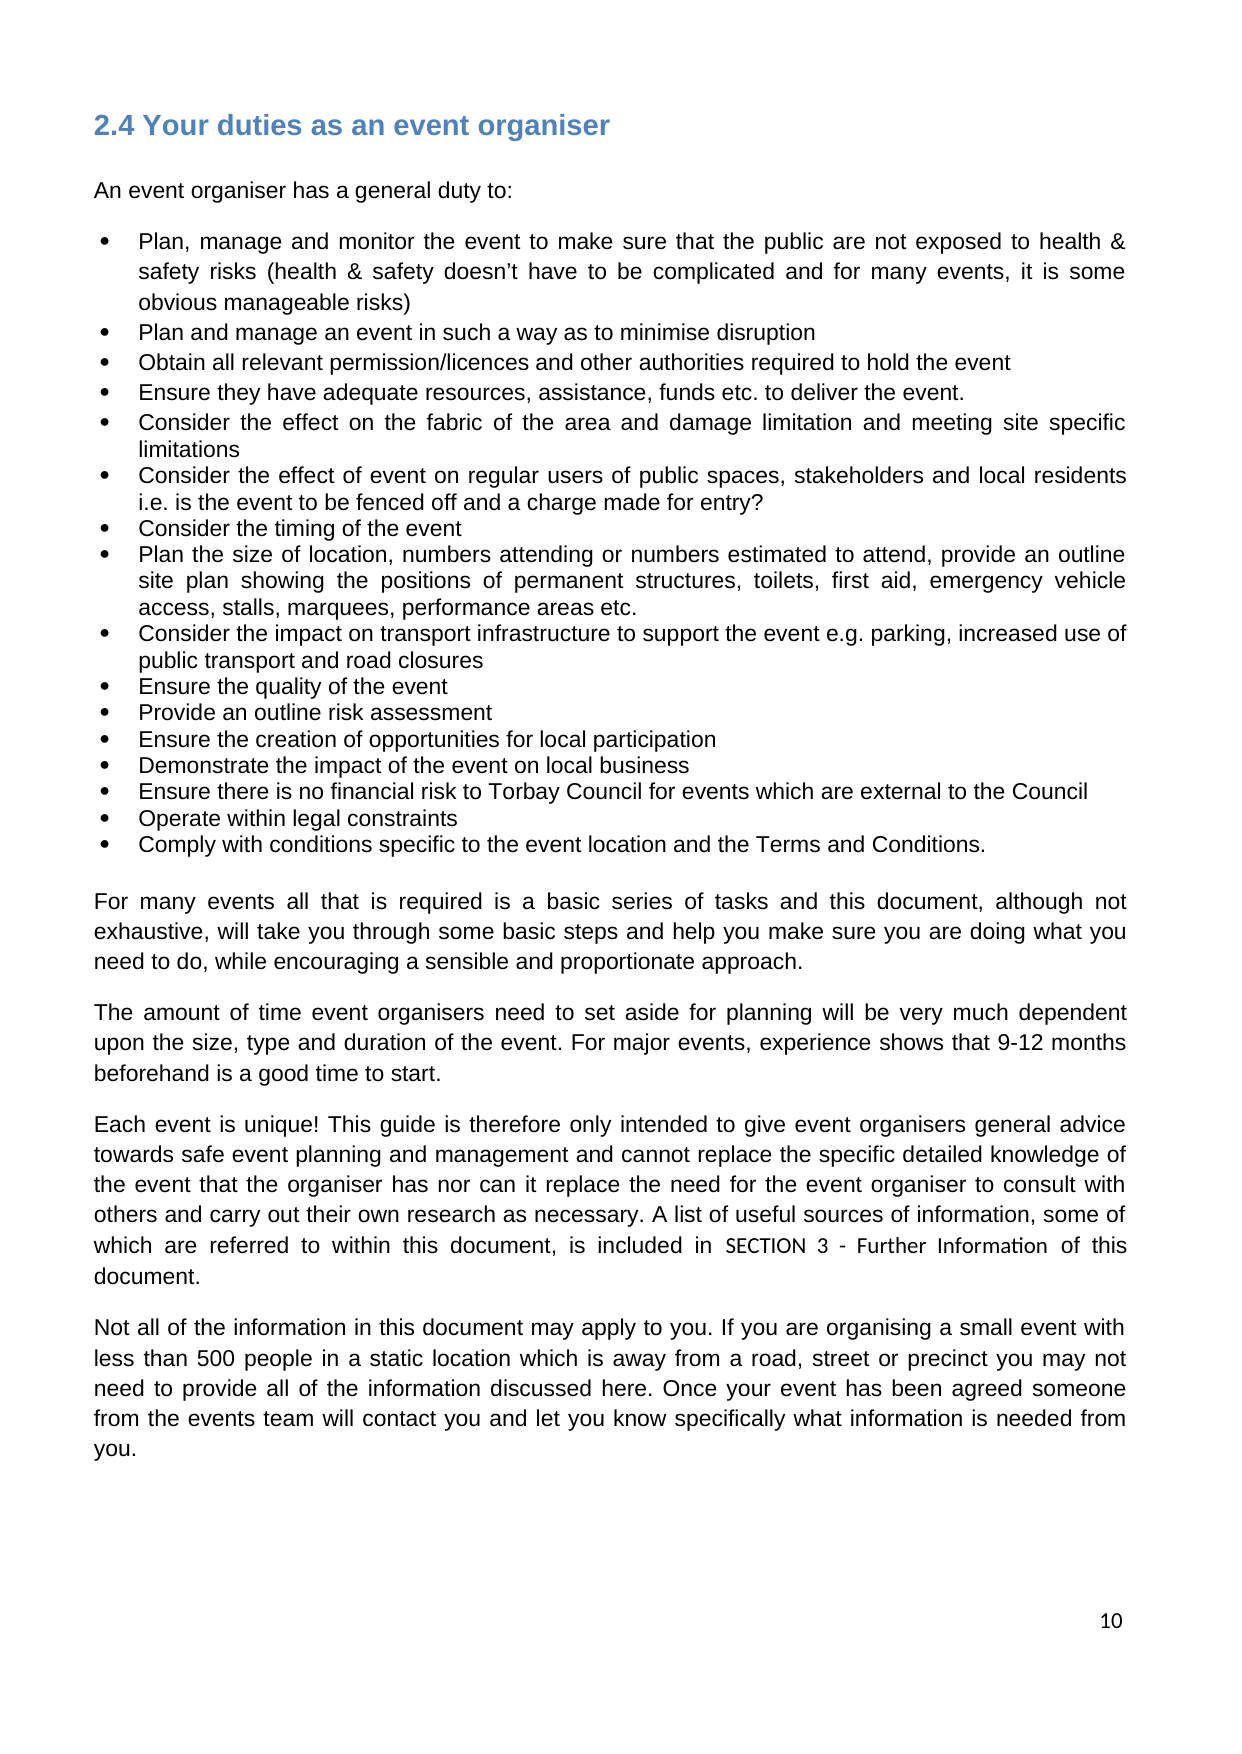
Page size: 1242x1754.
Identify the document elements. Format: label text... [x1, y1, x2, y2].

list Ensure they have adequate resources, assistance, funds etc. to deliver the event. [101, 379, 1127, 406]
text An event organiser has a general duty to: [94, 177, 1127, 203]
list Consider the effect on the fabric of the area and damage limitation and meeting site specific limitations [101, 409, 1127, 462]
list Provide an outline risk assessment [101, 699, 1127, 726]
text Not all of the information in this document may apply to you. If you are organising a small event with less than 500 people in a static location which is away from a road, street or precinct you may not need to provide all of the information discussed here. Once your event has been agreed someone from the events team will contact you and let you know specifically what information is needed from you. [94, 1314, 1127, 1461]
list Consider the impact on transport infrastructure to support the event e.g. parking, increased use of public transport and road closures [101, 620, 1127, 673]
list Comply with conditions specific to the event location and the Terms and Conditions. [101, 831, 1127, 857]
list Operate within legal constraints [101, 805, 1127, 831]
list Ensure there is no financial risk to Torbay Council for events which are external to the Council [101, 778, 1127, 805]
list Ensure the quality of the event [101, 673, 1127, 699]
list Plan the size of location, numbers attending or numbers estimated to attend, provide an outline site plan showing the positions of permanent structures, toilets, first aid, emergency vehicle access, stalls, marquees, performance areas etc. [101, 541, 1127, 620]
text For many events all that is required is a basic series of tasks and this document, although not exhaustive, will take you through some basic steps and help you make sure you are doing what you need to do, while encouraging a sensible and proportionate approach. [94, 888, 1127, 974]
text Each event is unique! This guide is therefore only intended to give event organisers general advice towards safe event planning and management and cannot replace the specific detailed knowledge of the event that the organiser has nor can it replace the need for the event organiser to consult with others and carry out their own research as necessary. A list of useful sources of information, some of which are referred to within this document, is included in SECTION 3 - Further Information of this document. [94, 1111, 1127, 1289]
subtitle 2.4 Your duties as an event organiser [94, 108, 1127, 142]
list Ensure the creation of opportunities for local participation [101, 726, 1127, 752]
list Consider the effect of event on regular users of public spaces, stakeholders and local residents i.e. is the event to be fenced off and a charge made for entry? [101, 462, 1127, 515]
text The amount of time event organisers need to set aside for planning will be very much dependent upon the size, type and duration of the event. For major events, experience shows that 9-12 months beforehand is a good time to start. [94, 999, 1127, 1086]
list Plan and manage an event in such a way as to minimise disruption [101, 319, 1127, 345]
list Obtain all relevant permission/licences and other authorities required to hold the event [101, 349, 1127, 375]
list Consider the timing of the event [101, 515, 1127, 541]
list Demonstrate the impact of the event on local business [101, 752, 1127, 778]
list Plan, manage and monitor the event to make sure that the public are not exposed to health & safety risks (health & safety doesn’t have to be complicated and for many events, it is some obvious manageable risks) [101, 228, 1127, 315]
